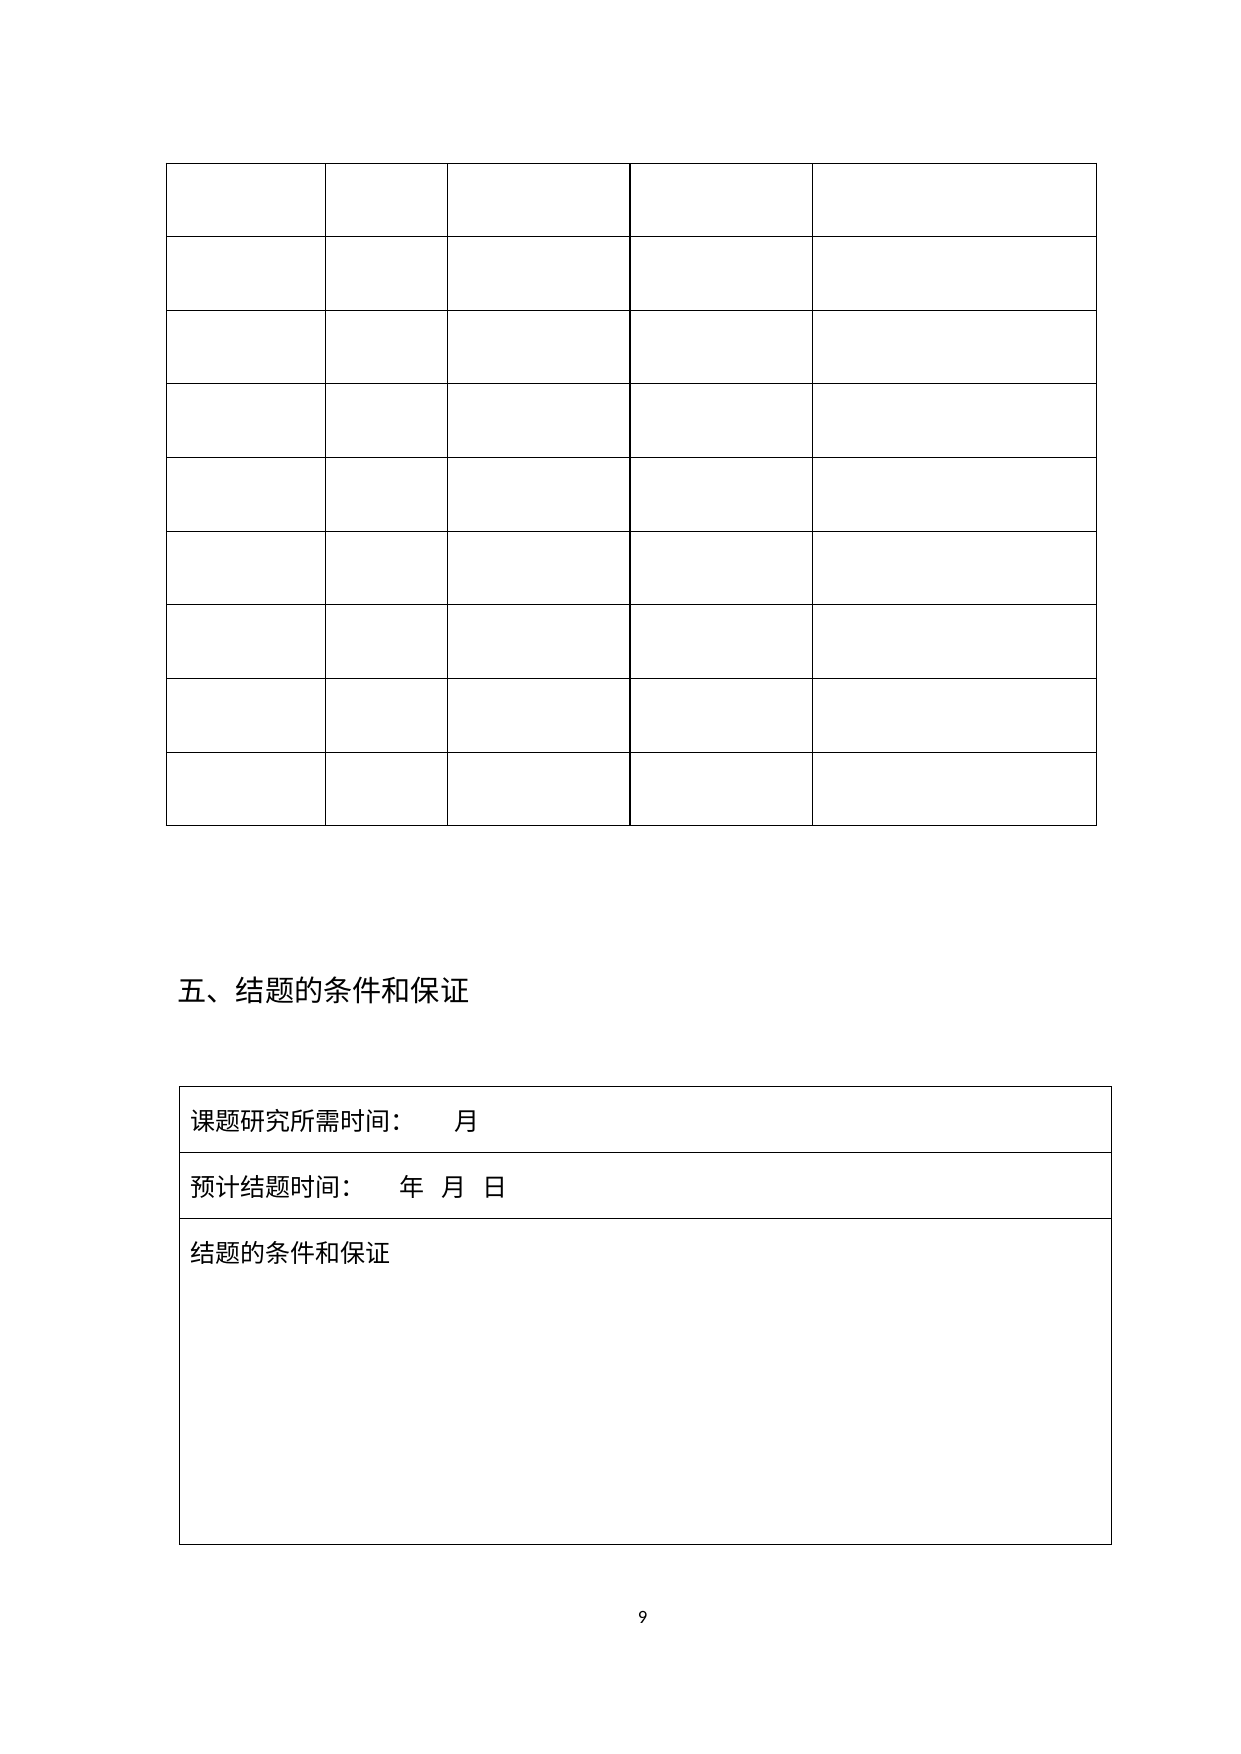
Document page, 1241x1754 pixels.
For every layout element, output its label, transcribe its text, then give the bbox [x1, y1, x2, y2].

table_cell [813, 164, 1096, 236]
table_cell [448, 384, 629, 457]
table_cell [167, 532, 325, 604]
table_cell [813, 311, 1096, 383]
table_cell [813, 532, 1096, 604]
table_cell [631, 311, 812, 383]
table_cell [326, 605, 447, 678]
table_cell [448, 311, 629, 383]
table_cell [326, 237, 447, 310]
table_cell [631, 753, 812, 825]
table_cell [448, 532, 629, 604]
table_cell [813, 753, 1096, 825]
table_cell 预计结题时间： 年 月 日 [180, 1153, 1111, 1218]
table_cell [326, 679, 447, 752]
table_cell [448, 605, 629, 678]
table_cell [326, 164, 447, 236]
table_cell [326, 532, 447, 604]
table_cell [448, 458, 629, 531]
table_cell [631, 237, 812, 310]
table_cell [631, 605, 812, 678]
table_cell [326, 753, 447, 825]
table_cell [631, 679, 812, 752]
table_cell [167, 458, 325, 531]
table_cell [167, 237, 325, 310]
table_cell [631, 164, 812, 236]
table_cell [167, 384, 325, 457]
table_header 课题研究所需时间： 月 [180, 1087, 1111, 1152]
table_cell [326, 458, 447, 531]
text 五、结题的条件和保证 [177, 956, 1107, 1021]
table_cell [326, 311, 447, 383]
table_cell [167, 753, 325, 825]
table_cell [448, 164, 629, 236]
table_cell [167, 605, 325, 678]
table_cell [813, 605, 1096, 678]
table_cell [813, 384, 1096, 457]
table_cell [448, 237, 629, 310]
table_cell [631, 458, 812, 531]
table_cell [813, 237, 1096, 310]
table_cell [167, 679, 325, 752]
table_cell [326, 384, 447, 457]
table_cell [631, 532, 812, 604]
table_cell [448, 753, 629, 825]
table_cell [167, 311, 325, 383]
table_cell 结题的条件和保证 [180, 1219, 1111, 1544]
table_cell [813, 679, 1096, 752]
table_cell [167, 164, 325, 236]
table_cell [631, 384, 812, 457]
table_cell [448, 679, 629, 752]
table_cell [813, 458, 1096, 531]
